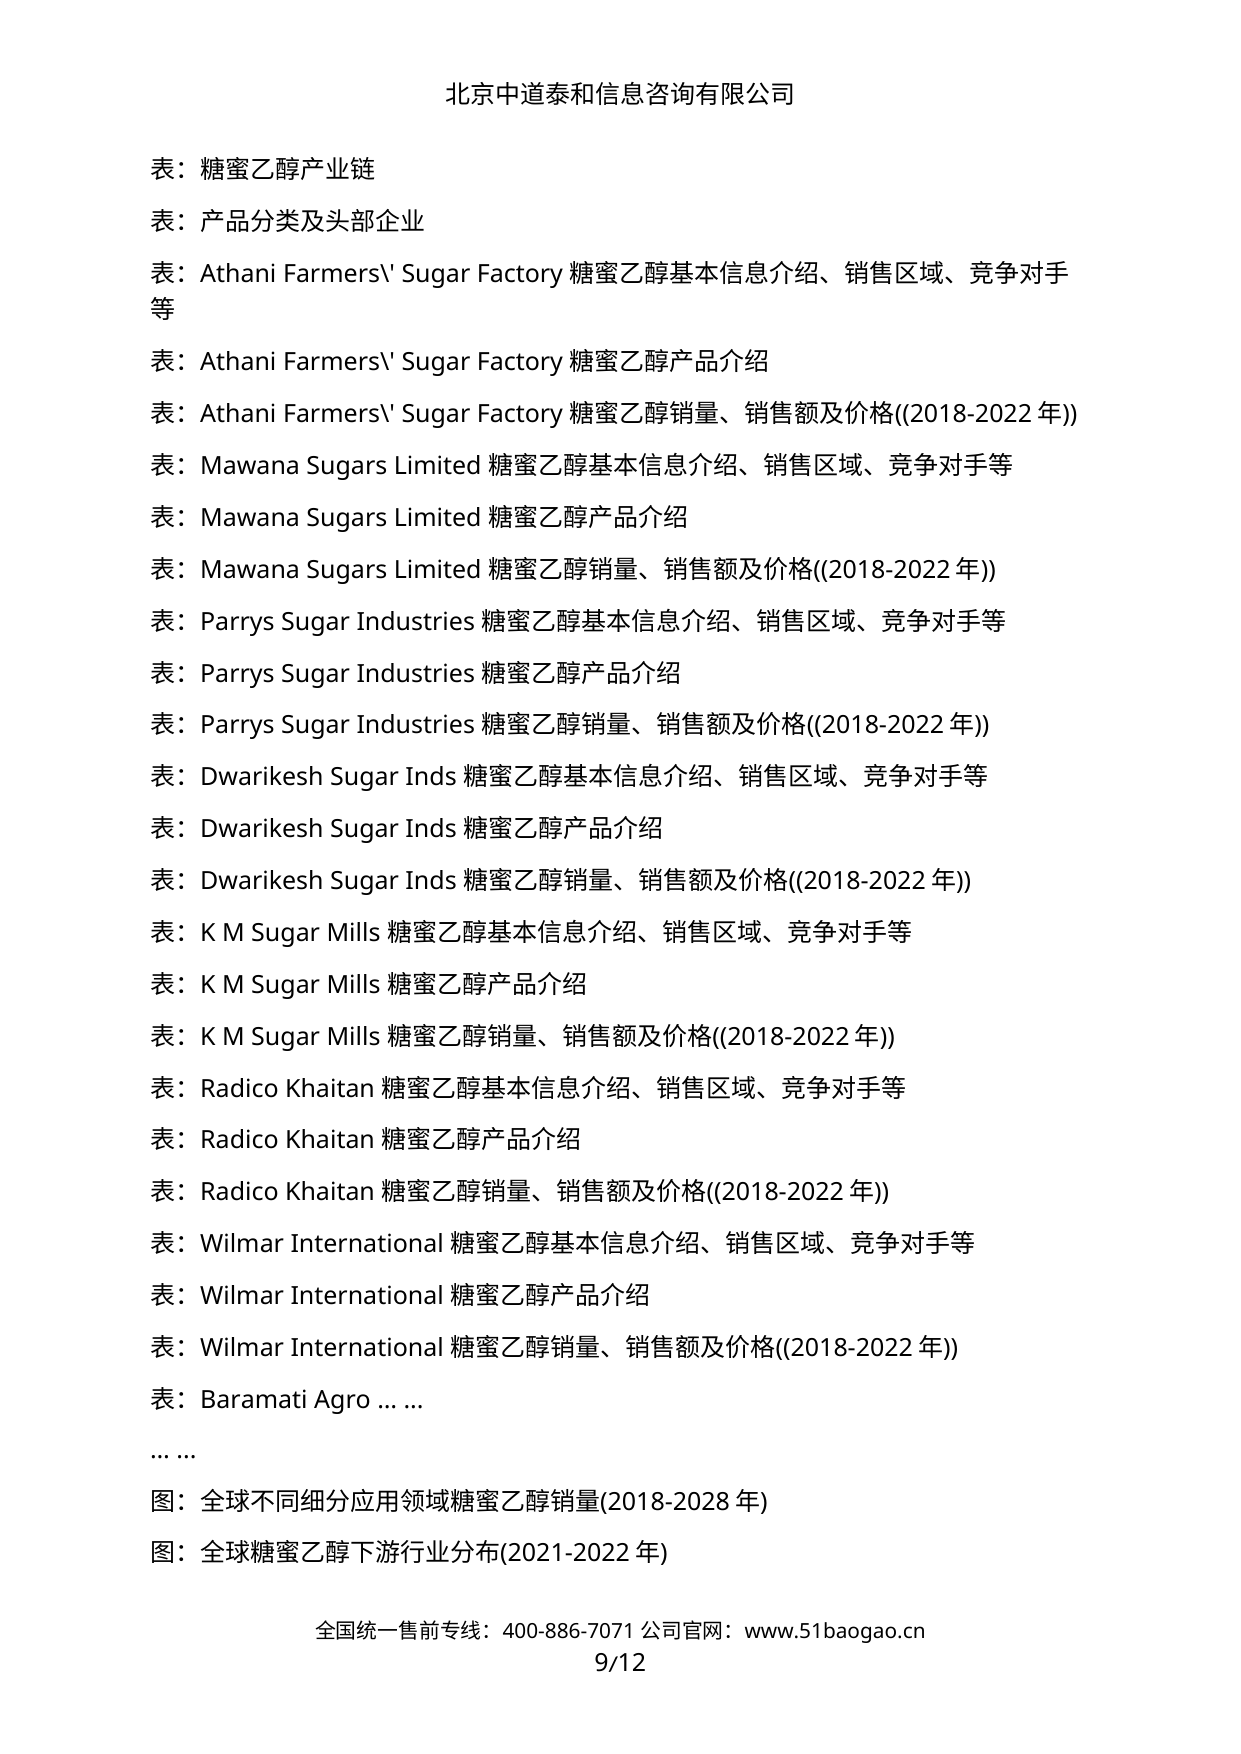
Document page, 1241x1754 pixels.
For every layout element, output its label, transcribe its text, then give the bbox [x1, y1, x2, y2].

text 表：Radico Khaitan 糖蜜乙醇产品介绍 [150, 1120, 1090, 1156]
text … ... [150, 1431, 1090, 1465]
text 表：Dwarikesh Sugar Inds 糖蜜乙醇基本信息介绍、销售区域、竞争对手等 [150, 757, 1090, 793]
text 表：Dwarikesh Sugar Inds 糖蜜乙醇产品介绍 [150, 809, 1090, 845]
text 图：全球不同细分应用领域糖蜜乙醇销量(2018-2028年) [150, 1481, 1090, 1517]
text 表：Mawana Sugars Limited 糖蜜乙醇基本信息介绍、销售区域、竞争对手等 [150, 446, 1090, 482]
text 表：Radico Khaitan 糖蜜乙醇基本信息介绍、销售区域、竞争对手等 [150, 1068, 1090, 1104]
text 表：K M Sugar Mills 糖蜜乙醇基本信息介绍、销售区域、竞争对手等 [150, 912, 1090, 949]
text 表：Parrys Sugar Industries 糖蜜乙醇销量、销售额及价格((2018-2022年)) [150, 705, 1090, 741]
text 表：Dwarikesh Sugar Inds 糖蜜乙醇销量、销售额及价格((2018-2022年)) [150, 861, 1090, 897]
text 表：Mawana Sugars Limited 糖蜜乙醇产品介绍 [150, 497, 1090, 534]
text 表：Athani Farmers\' Sugar Factory 糖蜜乙醇基本信息介绍、销售区域、竞争对手等 [150, 254, 1090, 326]
text 表：K M Sugar Mills 糖蜜乙醇产品介绍 [150, 964, 1090, 1001]
text 表：Wilmar International 糖蜜乙醇基本信息介绍、销售区域、竞争对手等 [150, 1224, 1090, 1260]
text 表：产品分类及头部企业 [150, 202, 1090, 238]
text 表：Athani Farmers\' Sugar Factory 糖蜜乙醇产品介绍 [150, 342, 1090, 378]
text 表：K M Sugar Mills 糖蜜乙醇销量、销售额及价格((2018-2022年)) [150, 1016, 1090, 1052]
text 表：糖蜜乙醇产业链 [150, 150, 1090, 186]
text 表：Athani Farmers\' Sugar Factory 糖蜜乙醇销量、销售额及价格((2018-2022年)) [150, 394, 1090, 430]
text 表：Mawana Sugars Limited 糖蜜乙醇销量、销售额及价格((2018-2022年)) [150, 549, 1090, 586]
text 表：Parrys Sugar Industries 糖蜜乙醇产品介绍 [150, 653, 1090, 689]
text 图：全球糖蜜乙醇下游行业分布(2021-2022年) [150, 1533, 1090, 1569]
text 表：Wilmar International 糖蜜乙醇销量、销售额及价格((2018-2022年)) [150, 1327, 1090, 1364]
text 表：Radico Khaitan 糖蜜乙醇销量、销售额及价格((2018-2022年)) [150, 1172, 1090, 1208]
text 表：Wilmar International 糖蜜乙醇产品介绍 [150, 1276, 1090, 1312]
text 表：Baramati Agro … ... [150, 1379, 1090, 1416]
text 表：Parrys Sugar Industries 糖蜜乙醇基本信息介绍、销售区域、竞争对手等 [150, 601, 1090, 637]
